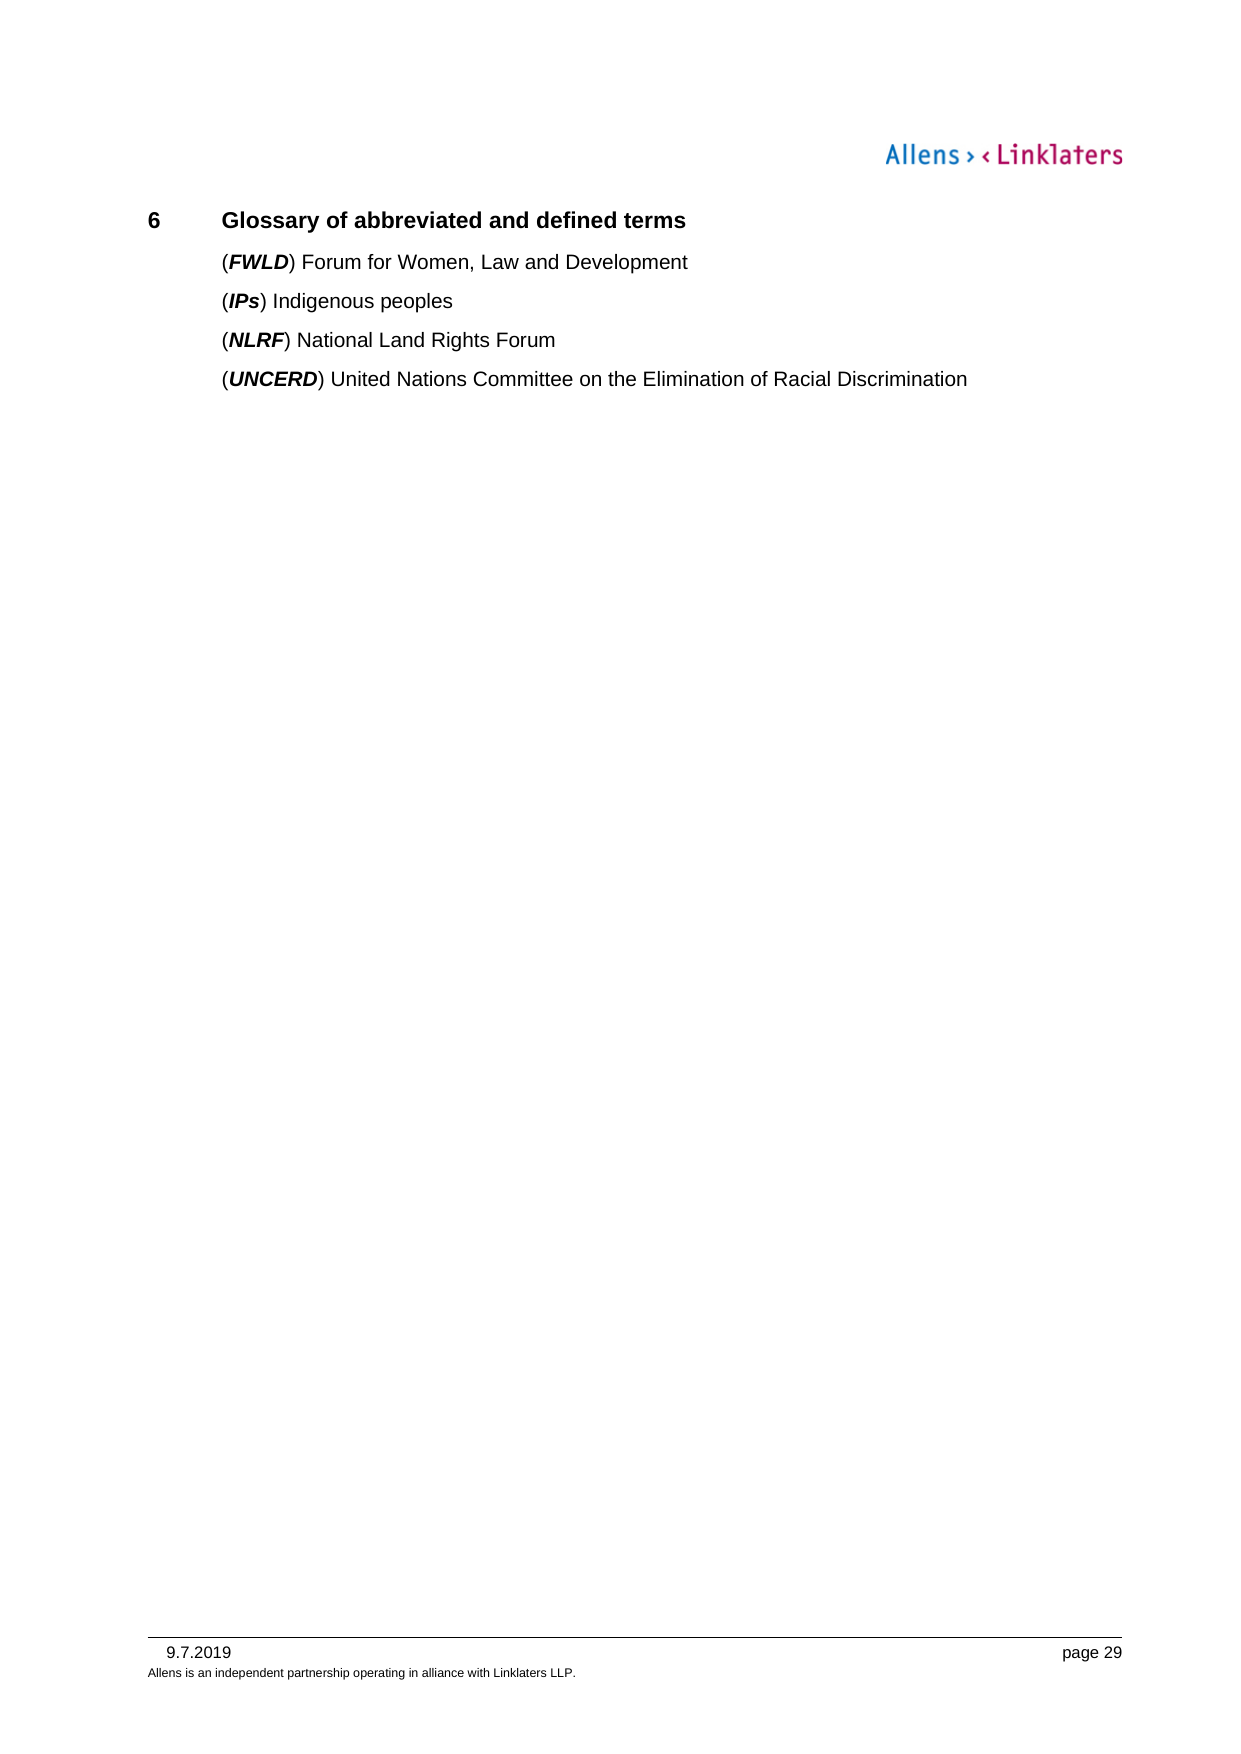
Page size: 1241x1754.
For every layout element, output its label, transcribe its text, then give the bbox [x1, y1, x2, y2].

subtitle Glossary of abbreviated and defined terms [148, 207, 1122, 234]
text (IPs) Indigenous peoples [221, 289, 1122, 313]
text (UNCERD) United Nations Committee on the Elimination of Racial Discrimination [221, 367, 1122, 391]
picture [885, 143, 1123, 166]
text (FWLD) Forum for Women, Law and Development [221, 249, 1122, 273]
text (NLRF) National Land Rights Forum [221, 328, 1122, 352]
